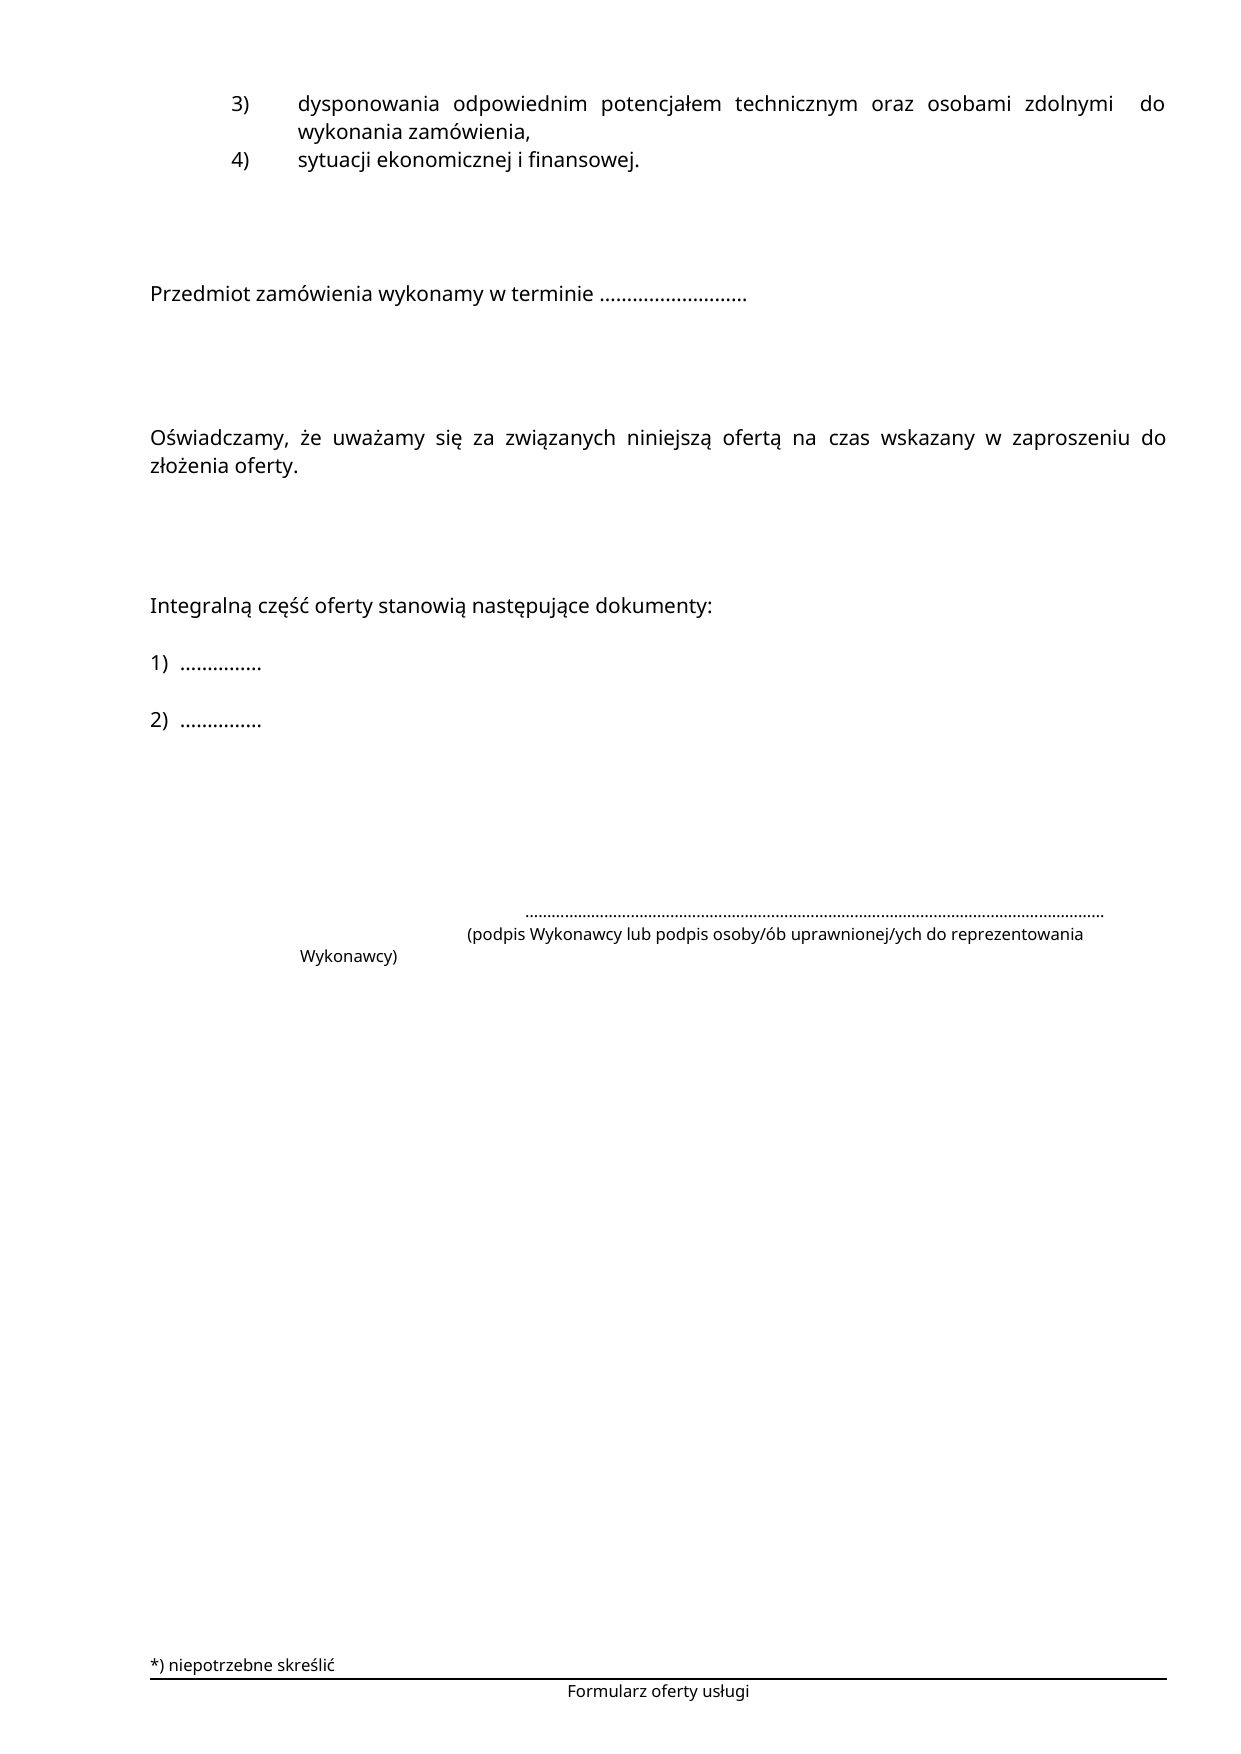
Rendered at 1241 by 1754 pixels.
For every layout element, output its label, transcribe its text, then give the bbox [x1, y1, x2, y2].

text (podpis Wykonawcy lub podpis osoby/ób uprawnionej/ych do reprezentowania Wykonawcy) [300, 922, 1167, 968]
text 3) dysponowania odpowiednim potencjałem technicznym oraz osobami zdolnymi do wykonania zamówienia, [231, 89, 1167, 146]
text Oświadczamy, że uważamy się za związanych niniejszą ofertą na czas wskazany w zaproszeniu do złożenia oferty. [150, 423, 1167, 480]
text 4) sytuacji ekonomicznej i finansowej. [231, 146, 1167, 174]
text 2) …………… [150, 705, 1167, 733]
text …………………………………………………………………………………………………………………… [525, 876, 1167, 922]
text Przedmiot zamówienia wykonamy w terminie ……………………… [150, 279, 1167, 307]
text 1) …………… [150, 648, 1167, 677]
text Integralną część oferty stanowią następujące dokumenty: [150, 591, 1167, 620]
